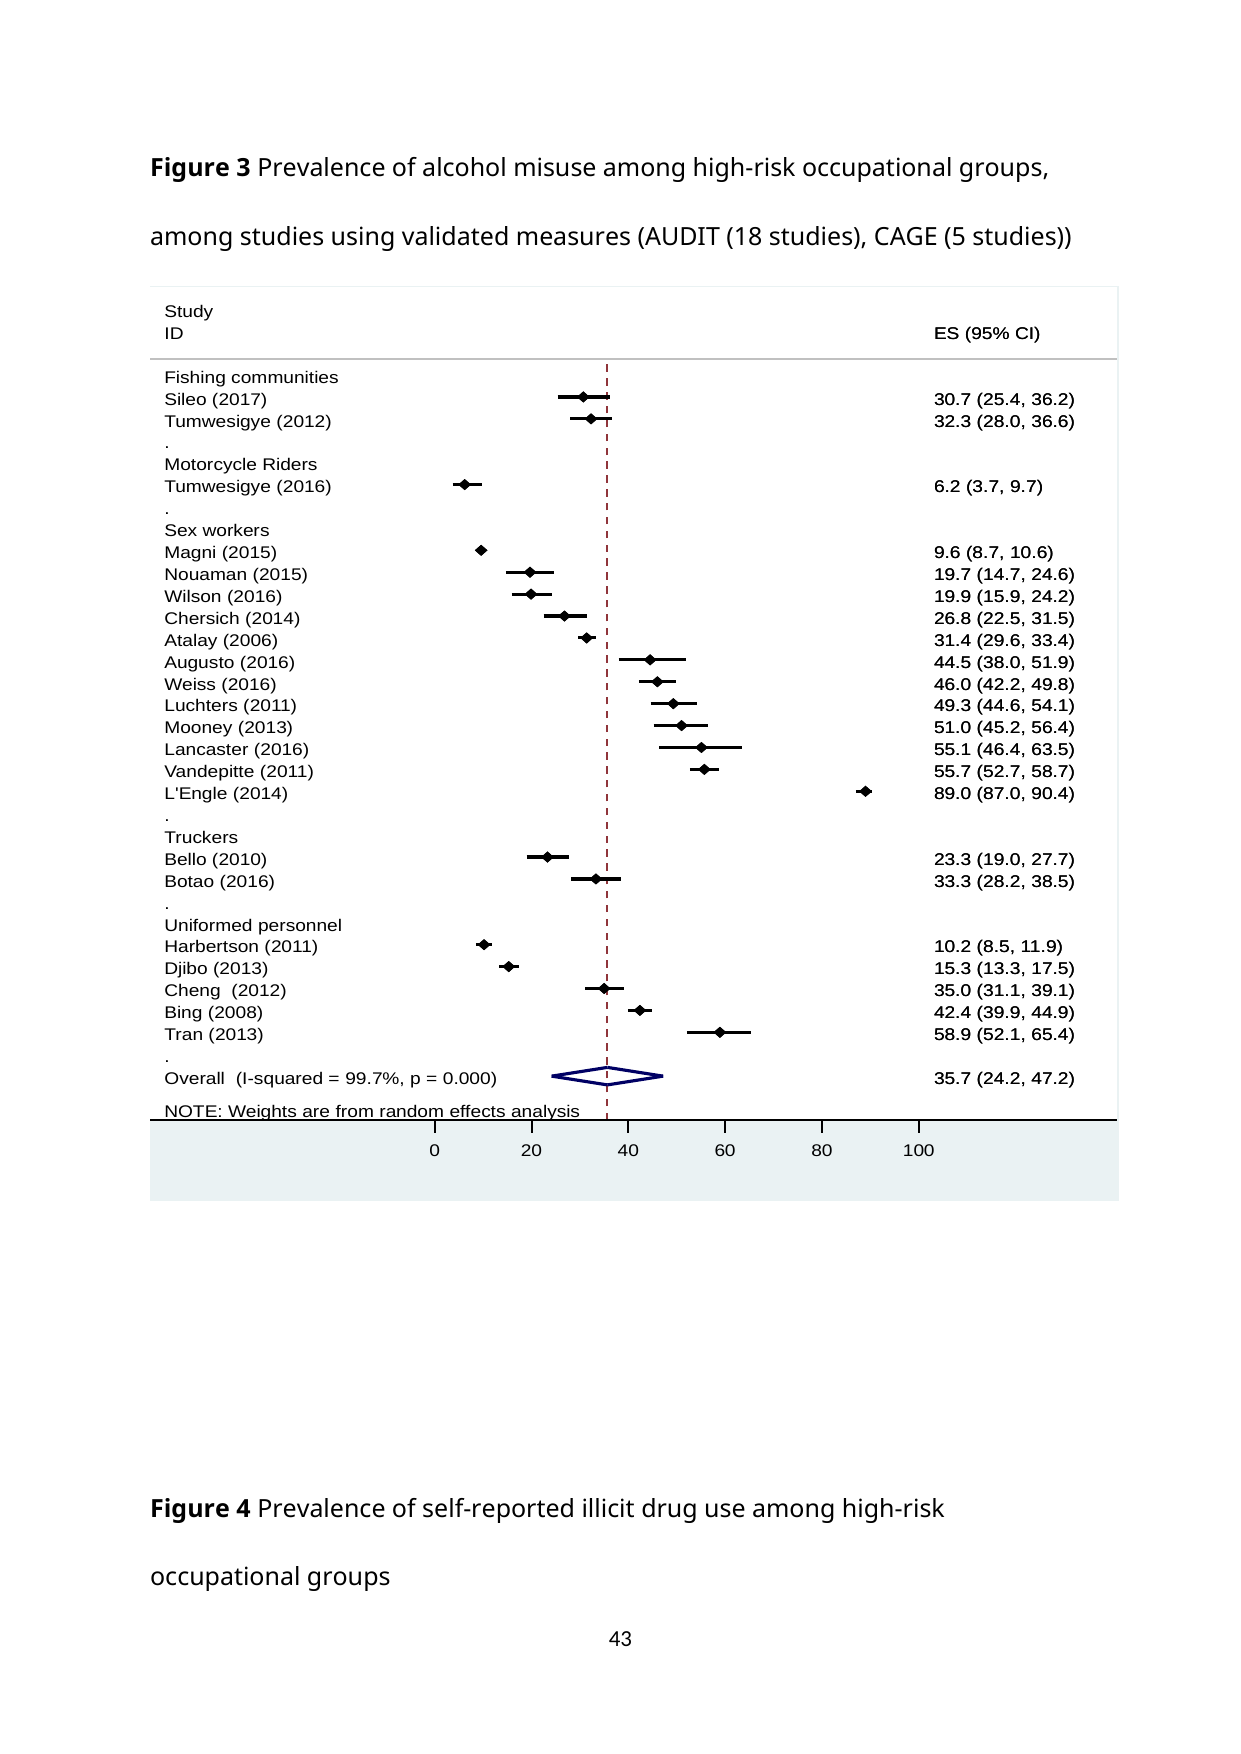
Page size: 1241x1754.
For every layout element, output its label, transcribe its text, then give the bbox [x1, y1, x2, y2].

text Figure 3 Prevalence of alcohol misuse among high-risk occupational groups, among studies using validated measures (AUDIT (18 studies), CAGE (5 studies)) [150, 150, 1090, 252]
text Figure 4 Prevalence of self-reported illicit drug use among high-risk occupational groups [150, 1490, 1090, 1592]
